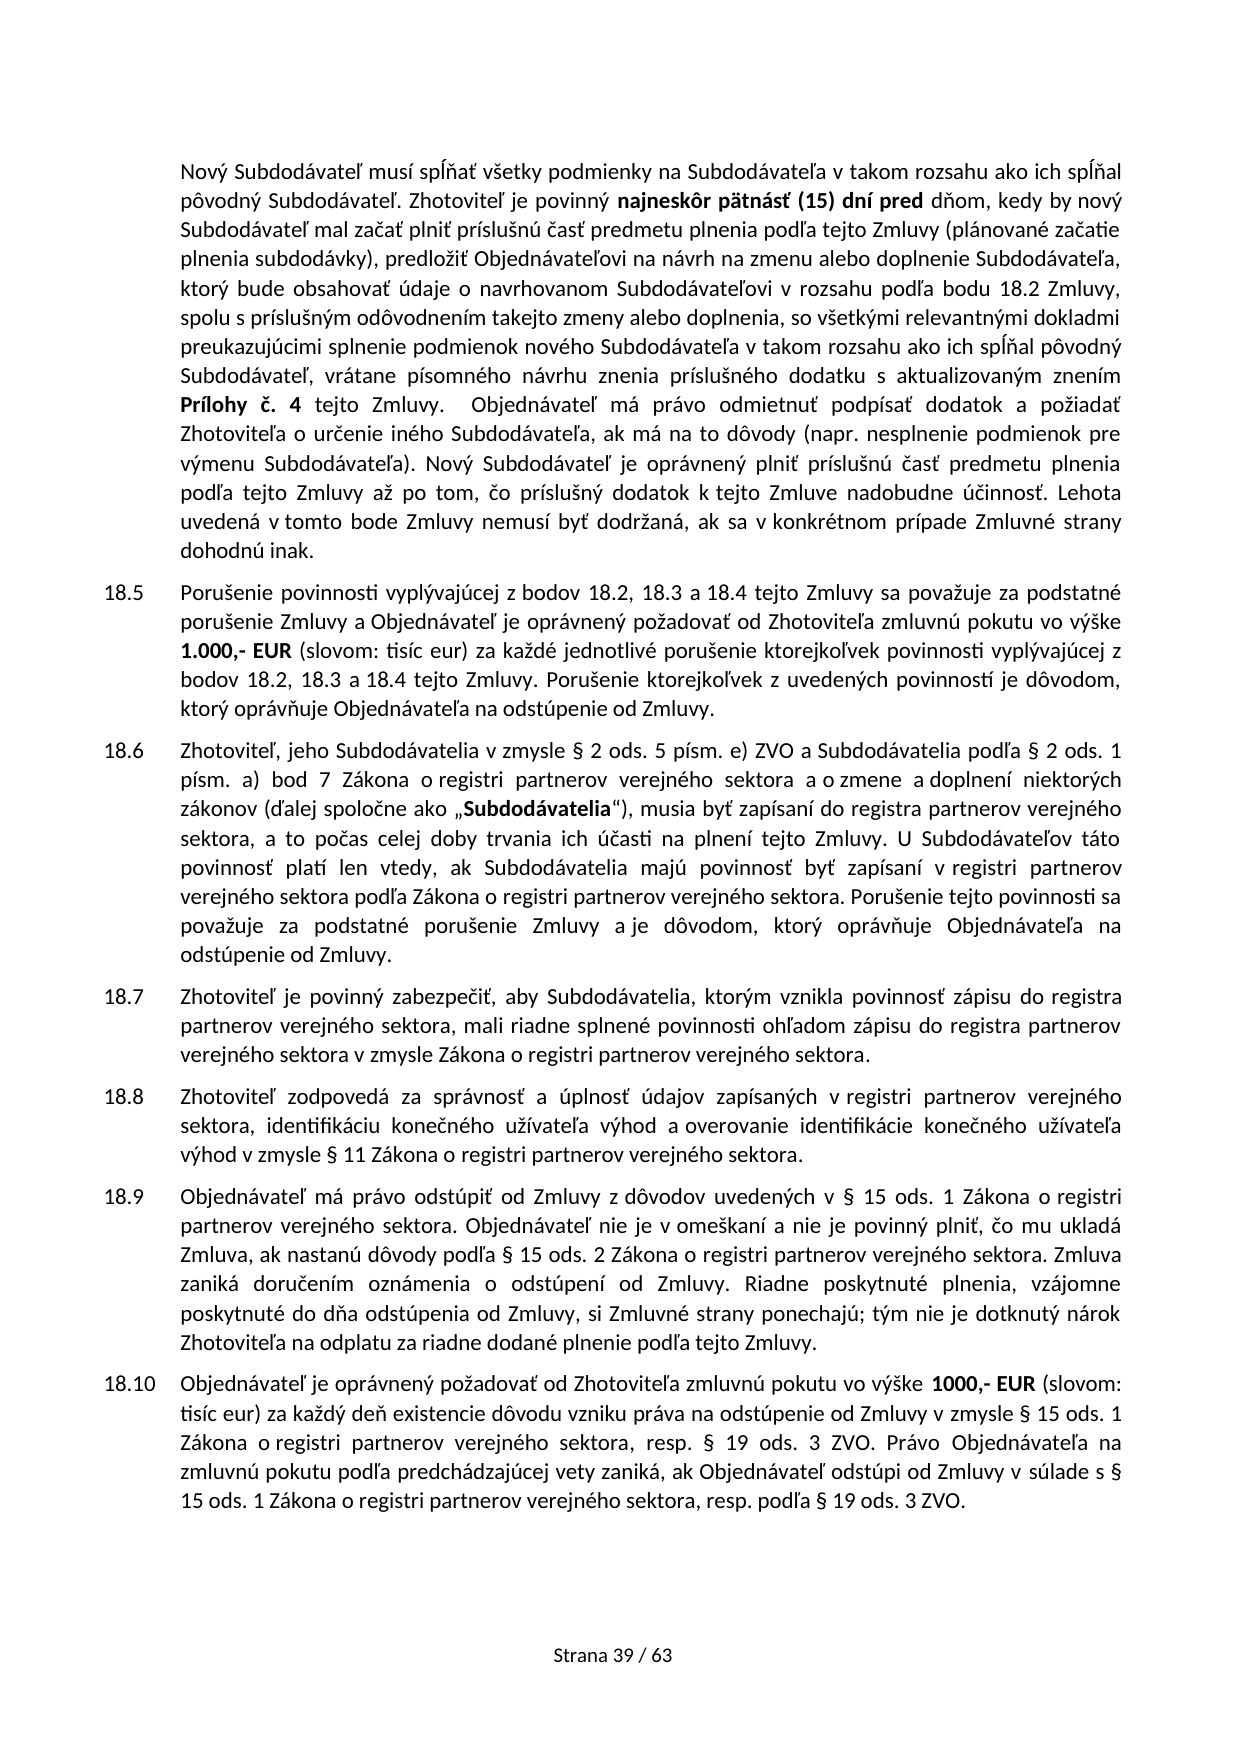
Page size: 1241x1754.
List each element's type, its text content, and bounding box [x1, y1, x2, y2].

text Objednávateľ má právo odstúpiť od Zmluvy z dôvodov uvedených v § 15 ods. 1 Zákona o registri partnerov verejného sektora. Objednávateľ nie je v omeškaní a nie je povinný plniť, čo mu ukladá Zmluva, ak nastanú dôvody podľa § 15 ods. 2 Zákona o registri partnerov verejného sektora. Zmluva zaniká doručením oznámenia o odstúpení od Zmluvy. Riadne poskytnuté plnenia, vzájomne poskytnuté do dňa odstúpenia od Zmluvy, si Zmluvné strany ponechajú; tým nie je dotknutý nárok Zhotoviteľa na odplatu za riadne dodané plnenie podľa tejto Zmluvy. [103, 1181, 1122, 1356]
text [103, 156, 1122, 564]
text Porušenie povinnosti vyplývajúcej z bodov 18.2, 18.3 a 18.4 tejto Zmluvy sa považuje za podstatné porušenie Zmluvy a Objednávateľ je oprávnený požadovať od Zhotoviteľa zmluvnú pokutu vo výške 1.000,- EUR (slovom: tisíc eur) za každé jednotlivé porušenie ktorejkoľvek povinnosti vyplývajúcej z bodov 18.2, 18.3 a 18.4 tejto Zmluvy. Porušenie ktorejkoľvek z uvedených povinností je dôvodom, ktorý oprávňuje Objednávateľa na odstúpenie od Zmluvy. [103, 577, 1122, 723]
text Zhotoviteľ je povinný zabezpečiť, aby Subdodávatelia, ktorým vznikla povinnosť zápisu do registra partnerov verejného sektora, mali riadne splnené povinnosti ohľadom zápisu do registra partnerov verejného sektora v zmysle Zákona o registri partnerov verejného sektora. [103, 981, 1122, 1068]
text Zhotoviteľ zodpovedá za správnosť a úplnosť údajov zapísaných v registri partnerov verejného sektora, identifikáciu konečného užívateľa výhod a overovanie identifikácie konečného užívateľa výhod v zmysle § 11 Zákona o registri partnerov verejného sektora. [103, 1081, 1122, 1168]
text Objednávateľ je oprávnený požadovať od Zhotoviteľa zmluvnú pokutu vo výške 1000,- EUR (slovom: tisíc eur) za každý deň existencie dôvodu vzniku práva na odstúpenie od Zmluvy v zmysle § 15 ods. 1 Zákona o registri partnerov verejného sektora, resp. § 19 ods. 3 ZVO. Právo Objednávateľa na zmluvnú pokutu podľa predchádzajúcej vety zaniká, ak Objednávateľ odstúpi od Zmluvy v súlade s § 15 ods. 1 Zákona o registri partnerov verejného sektora, resp. podľa § 19 ods. 3 ZVO. [103, 1368, 1122, 1514]
text Zhotoviteľ, jeho Subdodávatelia v zmysle § 2 ods. 5 písm. e) ZVO a Subdodávatelia podľa § 2 ods. 1 písm. a) bod 7 Zákona o registri partnerov verejného sektora a o zmene a doplnení niektorých zákonov (ďalej spoločne ako „Subdodávatelia“), musia byť zapísaní do registra partnerov verejného sektora, a to počas celej doby trvania ich účasti na plnení tejto Zmluvy. U Subdodávateľov táto povinnosť platí len vtedy, ak Subdodávatelia majú povinnosť byť zapísaní v registri partnerov verejného sektora podľa Zákona o registri partnerov verejného sektora. Porušenie tejto povinnosti sa považuje za podstatné porušenie Zmluvy a je dôvodom, ktorý oprávňuje Objednávateľa na odstúpenie od Zmluvy. [103, 735, 1122, 968]
